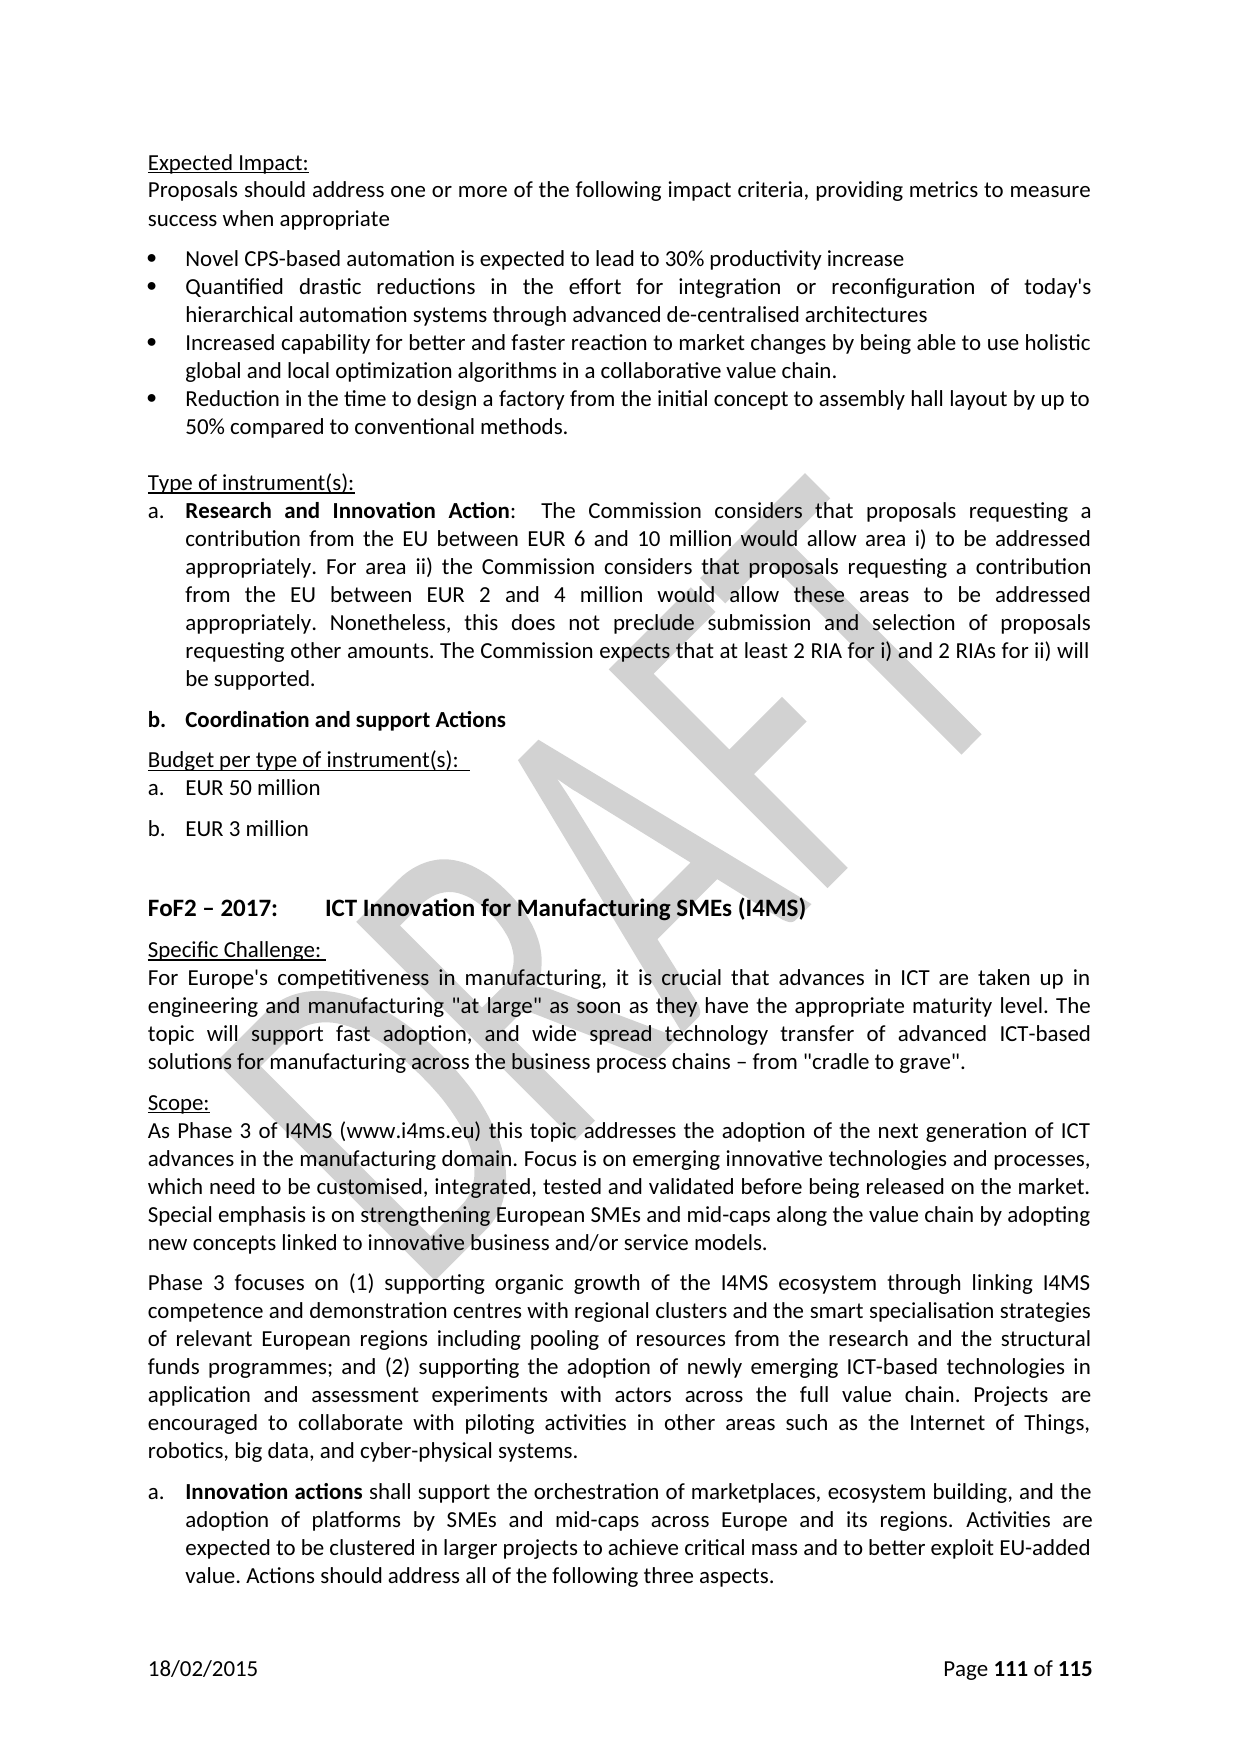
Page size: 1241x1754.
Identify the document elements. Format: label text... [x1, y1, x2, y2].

text Type of instrument(s): [148, 468, 1093, 496]
text Proposals should address one or more of the following impact criteria, providing metrics to measure success when appropriate [148, 176, 1093, 232]
text Scope: [148, 1088, 1093, 1116]
list Novel CPS-based automation is expected to lead to 30% productivity increase [148, 244, 1093, 272]
list Coordination and support Actions [148, 705, 1093, 733]
list Quantified drastic reductions in the effort for integration or reconfiguration of today's hierarchical automation systems through advanced de-centralised architectures [148, 272, 1093, 328]
list Increased capability for better and faster reaction to market changes by being able to use holistic global and local optimization algorithms in a collaborative value chain. [148, 328, 1093, 384]
list EUR 50 million [148, 773, 1093, 802]
text For Europe's competitiveness in manufacturing, it is crucial that advances in ICT are taken up in engineering and manufacturing "at large" as soon as they have the appropriate maturity level. The topic will support fast adoption, and wide spread technology transfer of advanced ICT-based solutions for manufacturing across the business process chains – from "cradle to grave". [148, 963, 1093, 1075]
subtitle FoF2 – 2017: ICT Innovation for Manufacturing SMEs (I4MS) [148, 892, 1093, 923]
text Expected Impact: [148, 148, 1093, 176]
text Specific Challenge: [148, 935, 1093, 963]
text Budget per type of instrument(s): [148, 746, 1093, 773]
list Innovation actions shall support the orchestration of marketplaces, ecosystem building, and the adoption of platforms by SMEs and mid-caps across Europe and its regions. Activities are expected to be clustered in larger projects to achieve critical mass and to better exploit EU-added value. Actions should address all of the following three aspects. [148, 1477, 1093, 1589]
text Phase 3 focuses on (1) supporting organic growth of the I4MS ecosystem through linking I4MS competence and demonstration centres with regional clusters and the smart specialisation strategies of relevant European regions including pooling of resources from the research and the structural funds programmes; and (2) supporting the adoption of newly emerging ICT-based technologies in application and assessment experiments with actors across the full value chain. Projects are encouraged to collaborate with piloting activities in other areas such as the Internet of Things, robotics, big data, and cyber-physical systems. [148, 1268, 1093, 1464]
list EUR 3 million [148, 814, 1093, 842]
list Reduction in the time to design a factory from the initial concept to assembly hall layout by up to 50% compared to conventional methods. [148, 384, 1093, 440]
text As Phase 3 of I4MS (www.i4ms.eu) this topic addresses the adoption of the next generation of ICT advances in the manufacturing domain. Focus is on emerging innovative technologies and processes, which need to be customised, integrated, tested and validated before being released on the market. Special emphasis is on strengthening European SMEs and mid-caps along the value chain by adopting new concepts linked to innovative business and/or service models. [148, 1116, 1093, 1256]
list Research and Innovation Action: The Commission considers that proposals requesting a contribution from the EU between EUR 6 and 10 million would allow area i) to be addressed appropriately. For area ii) the Commission considers that proposals requesting a contribution from the EU between EUR 2 and 4 million would allow these areas to be addressed appropriately. Nonetheless, this does not preclude submission and selection of proposals requesting other amounts. The Commission expects that at least 2 RIA for i) and 2 RIAs for ii) will be supported. [148, 496, 1093, 692]
